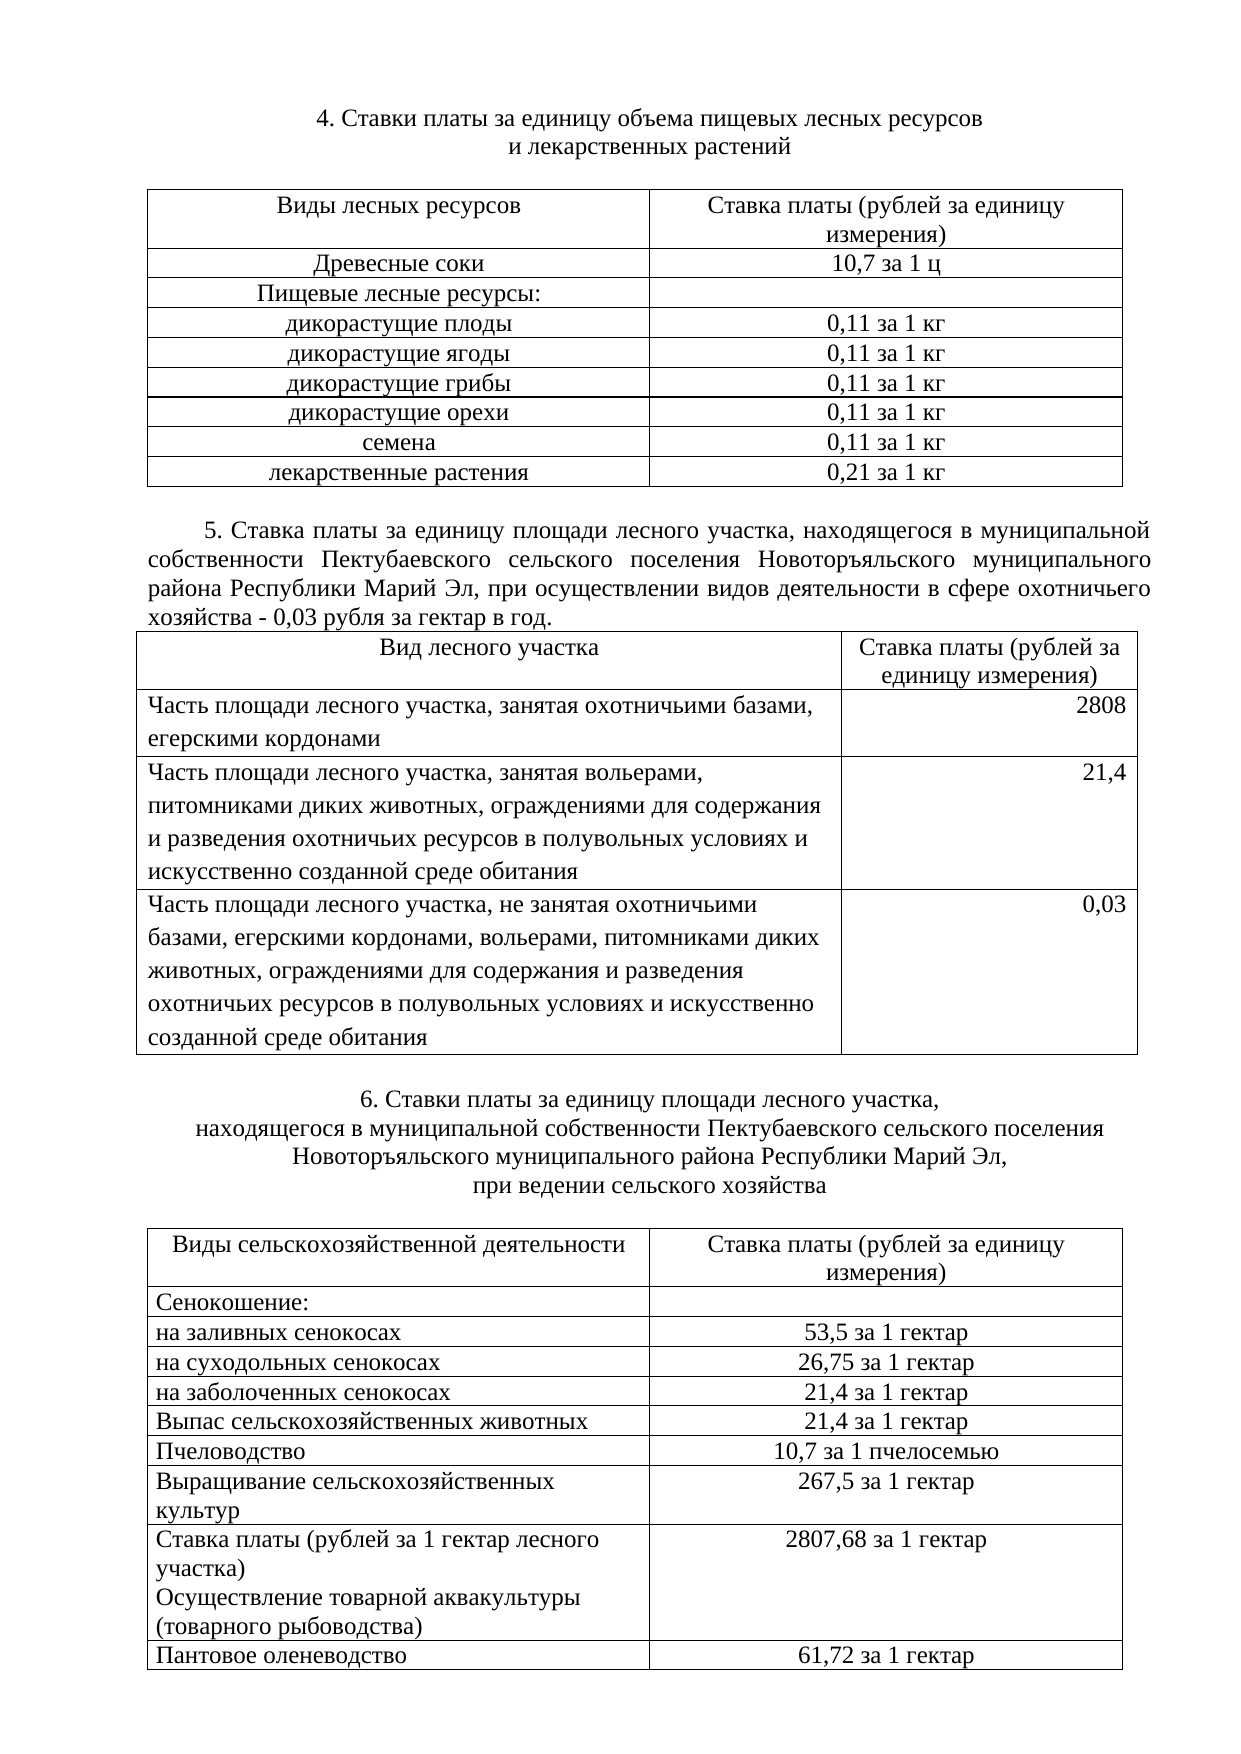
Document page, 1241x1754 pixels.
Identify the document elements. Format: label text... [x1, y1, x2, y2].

table_cell Часть площади лесного участка, занятая вольерами, питомниками диких животных, ограждениями для содержания и разведения охотничьих ресурсов в полувольных условиях и искусственно созданной среде обитания [137, 757, 841, 888]
text 5. Ставка платы за единицу площади лесного участка, находящегося в муниципальной собственности Пектубаевского сельского поселения Новоторъяльского муниципального района Республики Марий Эл, при осуществлении видов деятельности в сфере охотничьего хозяйства - 0,03 рубля за гектар в год. [148, 516, 1152, 631]
table_cell дикорастущие плоды [148, 308, 649, 337]
table_cell Пантовое оленеводство [148, 1641, 649, 1669]
table_cell Сенокошение: [148, 1287, 649, 1316]
table_cell лекарственные растения [148, 457, 649, 486]
table_cell [650, 1287, 1122, 1316]
table_cell 0,11 за 1 кг [650, 398, 1122, 426]
table_cell 0,11 за 1 кг [650, 427, 1122, 456]
table_cell 21,4 за 1 гектар [650, 1406, 1122, 1435]
table_cell 2807,68 за 1 гектар [650, 1525, 1122, 1639]
table_cell Пчеловодство [148, 1436, 649, 1465]
table_cell дикорастущие грибы [148, 368, 649, 396]
table_cell дикорастущие орехи [148, 398, 649, 426]
table_cell 10,7 за 1 ц [650, 249, 1122, 277]
table_cell на суходольных сенокосах [148, 1347, 649, 1376]
table_cell Пищевые лесные ресурсы: [148, 278, 649, 307]
table_cell 61,72 за 1 гектар [650, 1641, 1122, 1669]
table_cell 21,4 [842, 757, 1137, 888]
text 4. Ставки платы за единицу объема пищевых лесных ресурсов [148, 103, 1152, 131]
table_cell на заливных сенокосах [148, 1317, 649, 1346]
table_cell на заболоченных сенокосах [148, 1377, 649, 1405]
table_cell Выращивание сельскохозяйственных культур [148, 1466, 649, 1523]
table_cell 2808 [842, 690, 1137, 756]
table_cell 0,11 за 1 кг [650, 338, 1122, 367]
table_cell Древесные соки [148, 249, 649, 277]
table_cell Ставка платы (рублей за 1 гектар лесного участка) Осуществление товарной аквакультуры (товарного рыбоводства) [148, 1525, 649, 1639]
table_header Виды сельскохозяйственной деятельности [148, 1229, 649, 1286]
table_cell 267,5 за 1 гектар [650, 1466, 1122, 1523]
table_cell [650, 278, 1122, 307]
table_header Виды лесных ресурсов [148, 190, 649, 247]
table_cell 0,03 [842, 890, 1137, 1054]
table_cell дикорастущие ягоды [148, 338, 649, 367]
table_header Ставка платы (рублей за единицу измерения) [650, 1229, 1122, 1286]
table_cell 0,21 за 1 кг [650, 457, 1122, 486]
table_cell Часть площади лесного участка, не занятая охотничьими базами, егерскими кордонами, вольерами, питомниками диких животных, ограждениями для содержания и разведения охотничьих ресурсов в полувольных условиях и искусственно созданной среде обитания [137, 890, 841, 1054]
text и лекарственных растений [148, 131, 1152, 160]
table_cell Часть площади лесного участка, занятая охотничьими базами, егерскими кордонами [137, 690, 841, 756]
text при ведении сельского хозяйства [148, 1170, 1152, 1199]
table_cell 0,11 за 1 кг [650, 308, 1122, 337]
table_header Вид лесного участка [137, 632, 841, 689]
table_cell 53,5 за 1 гектар [650, 1317, 1122, 1346]
table_header Ставка платы (рублей за единицу измерения) [650, 190, 1122, 247]
table_cell 10,7 за 1 пчелосемью [650, 1436, 1122, 1465]
table_header Ставка платы (рублей за единицу измерения) [842, 632, 1137, 689]
table_cell 21,4 за 1 гектар [650, 1377, 1122, 1405]
table_cell семена [148, 427, 649, 456]
text находящегося в муниципальной собственности Пектубаевского сельского поселения Новоторъяльского муниципального района Республики Марий Эл, [148, 1113, 1152, 1170]
table_cell 26,75 за 1 гектар [650, 1347, 1122, 1376]
table_cell 0,11 за 1 кг [650, 368, 1122, 396]
text 6. Ставки платы за единицу площади лесного участка, [148, 1084, 1152, 1113]
table_cell Выпас сельскохозяйственных животных [148, 1406, 649, 1435]
